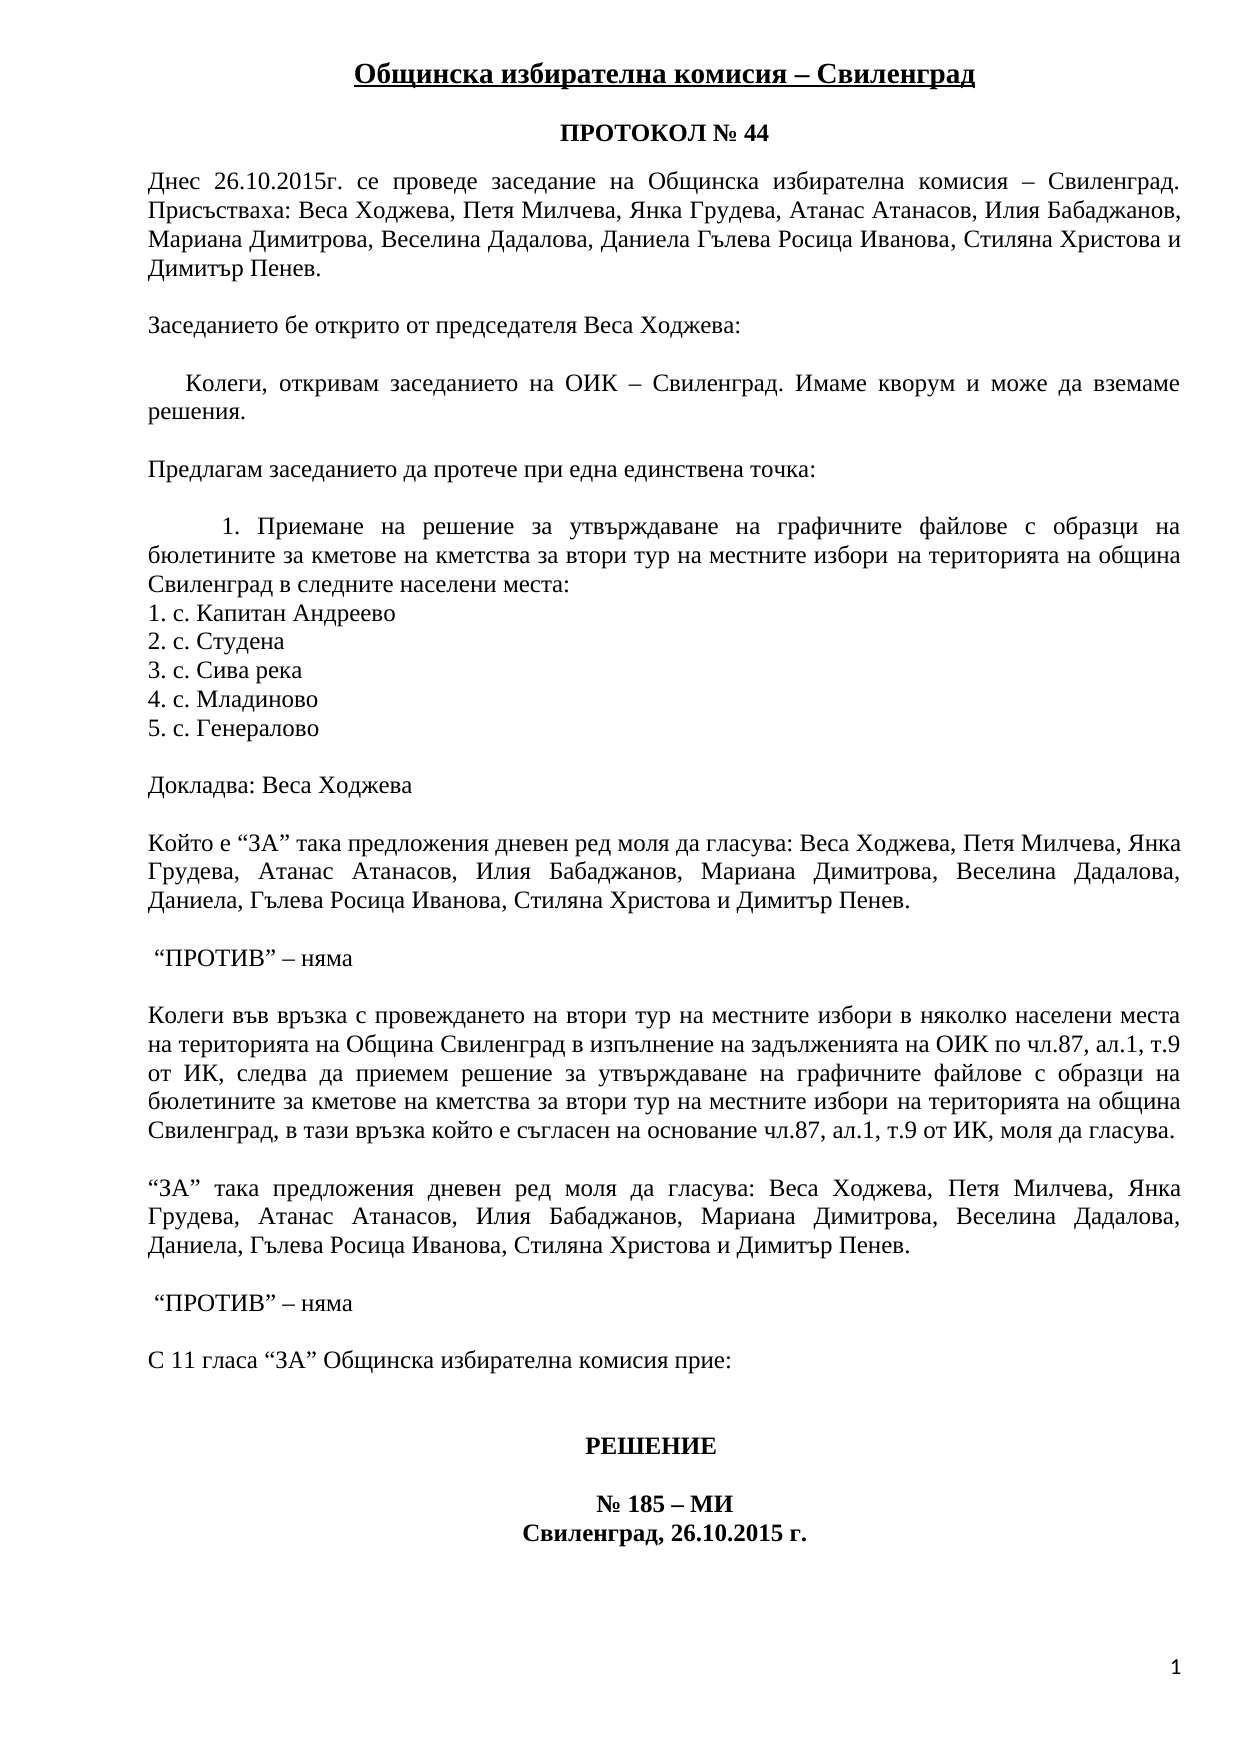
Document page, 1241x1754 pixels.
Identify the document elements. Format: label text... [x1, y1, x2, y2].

text Днес 26.10.2015г. се проведе заседание на Общинска избирателна комисия – Свиленград. Присъстваха: Веса Ходжева, Петя Милчева, Янка Грудева, Атанас Атанасов, Илия Бабаджанов, Мариана Димитрова, Веселина Дадалова, Даниела Гълева Росица Иванова, Стиляна Христова и Димитър Пенев. [148, 166, 1181, 281]
text С 11 гласа “ЗА” Общинска избирателна комисия прие: [148, 1345, 1181, 1374]
text 2. с. Студена [148, 626, 1181, 655]
text 1. Приемане на решение за утвърждаване на графичните файлове с образци на бюлетините за кметове на кметства за втори тур на местните избори на територията на община Свиленград в следните населени места: [148, 511, 1181, 598]
text РЕШЕНИЕ [148, 1431, 1181, 1460]
text 4. с. Младиново [148, 684, 1181, 713]
text “ЗА” така предложения дневен ред моля да гласува: Веса Ходжева, Петя Милчева, Янка Грудева, Атанас Атанасов, Илия Бабаджанов, Мариана Димитрова, Веселина Дадалова, Даниела, Гълева Росица Иванова, Стиляна Христова и Димитър Пенев. [148, 1173, 1181, 1259]
text “ПРОТИВ” – няма [148, 1288, 1181, 1316]
text 3. с. Сива река [148, 655, 1181, 684]
text Общинска избирателна комисия – Свилeнград [148, 56, 1181, 90]
text Докладва: Веса Ходжева [148, 770, 1181, 799]
text Колеги, откривам заседанието на ОИК – Свиленград. Имаме кворум и може да вземаме решения. [148, 368, 1181, 425]
text Който е “ЗА” така предложения дневен ред моля да гласува: Веса Ходжева, Петя Милчева, Янка Грудева, Атанас Атанасов, Илия Бабаджанов, Мариана Димитрова, Веселина Дадалова, Даниела, Гълева Росица Иванова, Стиляна Христова и Димитър Пенев. [148, 828, 1181, 914]
text № 185 – МИ [148, 1489, 1181, 1518]
text Предлагам заседанието да протече при една единствена точка: [148, 454, 1181, 483]
text ПРОТОКОЛ № 44 [148, 118, 1181, 147]
text “ПРОТИВ” – няма [148, 943, 1181, 971]
text 1. с. Капитан Андреево [148, 598, 1181, 626]
text Колеги във връзка с провеждането на втори тур на местните избори в няколко населени места на територията на Община Свиленград в изпълнение на задълженията на ОИК по чл.87, ал.1, т.9 от ИК, следва да приемем решение за утвърждаване на графичните файлове с образци на бюлетините за кметове на кметства за втори тур на местните избори на територията на община Свиленград, в тази връзка който е съгласен на основание чл.87, ал.1, т.9 от ИК, моля да гласува. [148, 1000, 1181, 1144]
text Заседанието бе открито от председателя Веса Ходжева: [148, 310, 1181, 339]
text 5. с. Генералово [148, 713, 1181, 741]
text Свиленград, 26.10.2015 г. [148, 1518, 1181, 1546]
